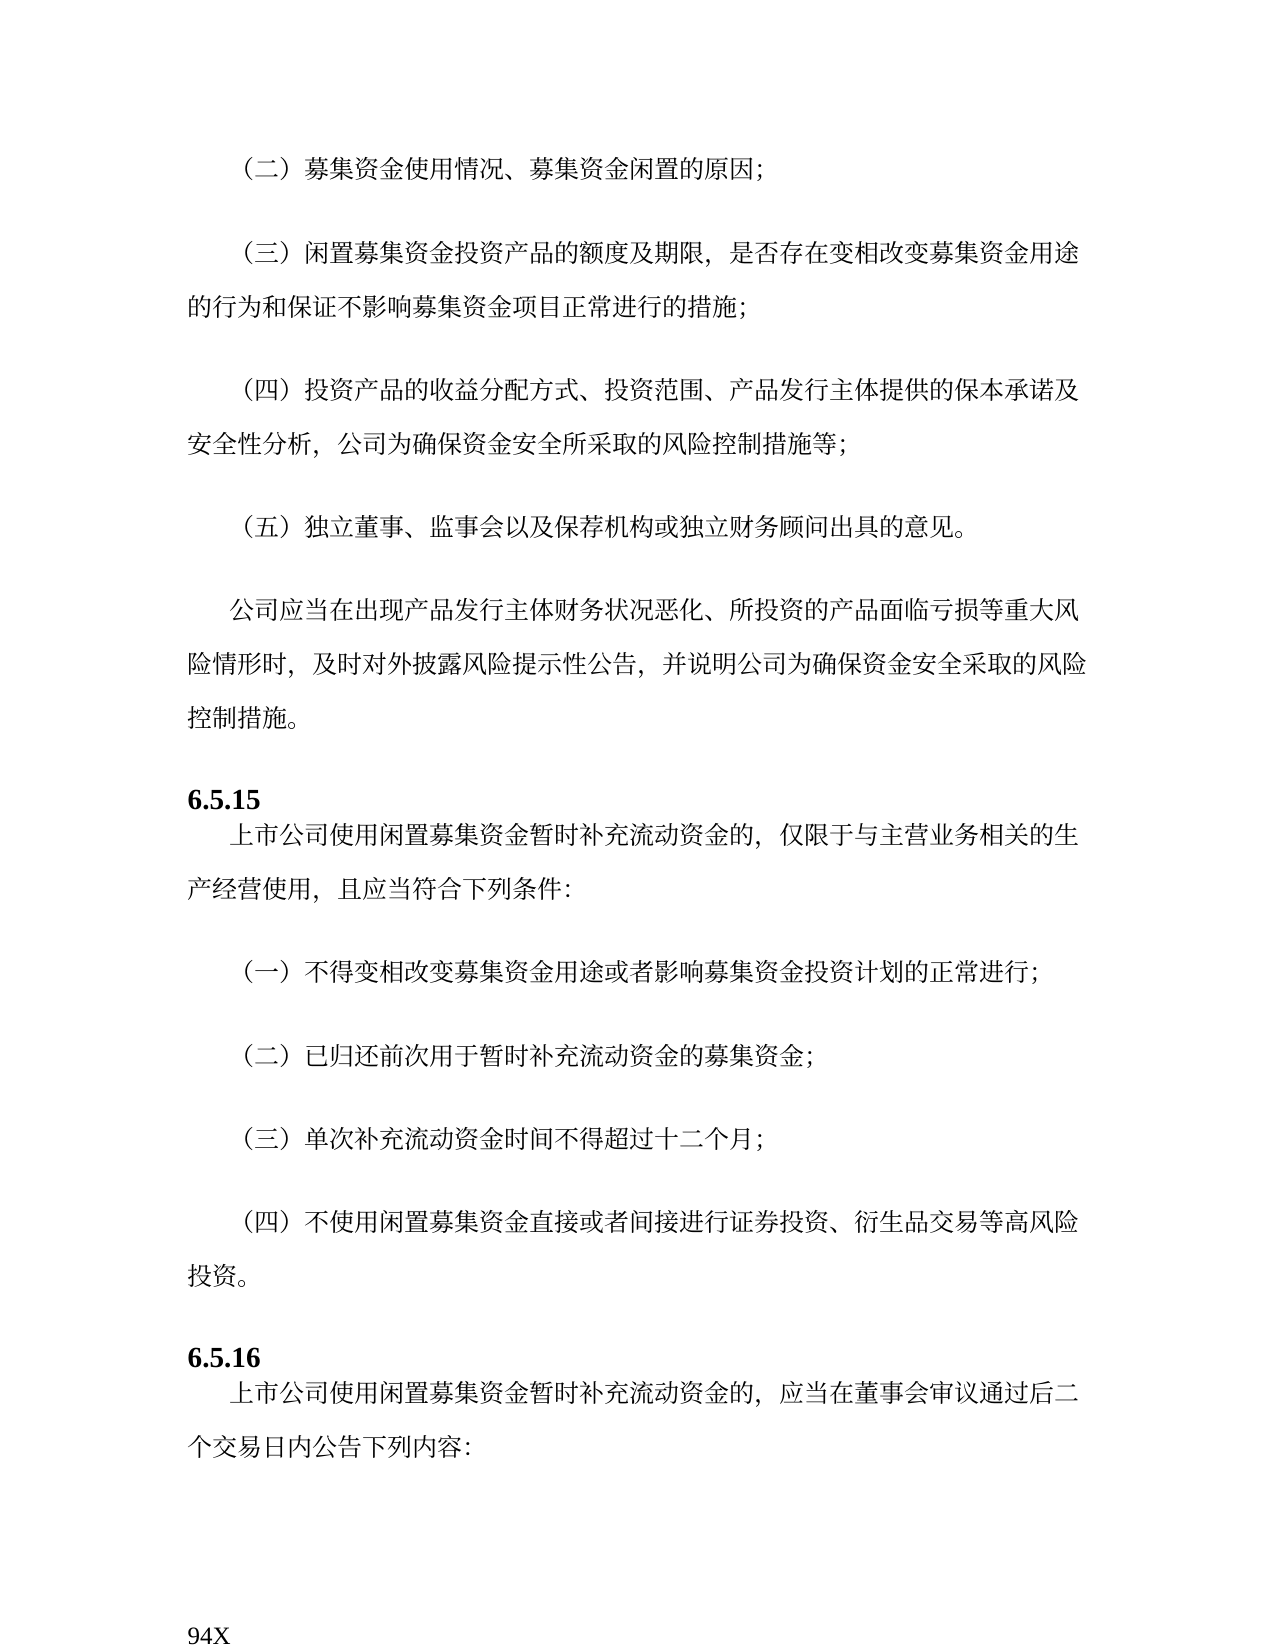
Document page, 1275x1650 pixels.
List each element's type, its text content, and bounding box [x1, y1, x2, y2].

text 上市公司使用闲置募集资金暂时补充流动资金的，应当在董事会审议通过后二个交易日内公告下列内容： [187, 1373, 1087, 1463]
text （二）募集资金使用情况、募集资金闲置的原因； [187, 150, 1087, 186]
text （三）单次补充流动资金时间不得超过十二个月； [187, 1119, 1087, 1155]
text （一）不得变相改变募集资金用途或者影响募集资金投资计划的正常进行； [187, 953, 1087, 989]
text （五）独立董事、监事会以及保荐机构或独立财务顾问出具的意见。 [187, 508, 1087, 544]
text （四）不使用闲置募集资金直接或者间接进行证券投资、衍生品交易等高风险投资。 [187, 1203, 1087, 1293]
text （二）已归还前次用于暂时补充流动资金的募集资金； [187, 1036, 1087, 1072]
text （三）闲置募集资金投资产品的额度及期限，是否存在变相改变募集资金用途的行为和保证不影响募集资金项目正常进行的措施； [187, 233, 1087, 323]
text 公司应当在出现产品发行主体财务状况恶化、所投资的产品面临亏损等重大风险情形时，及时对外披露风险提示性公告，并说明公司为确保资金安全采取的风险控制措施。 [187, 591, 1087, 735]
text （四）投资产品的收益分配方式、投资范围、产品发行主体提供的保本承诺及安全性分析，公司为确保资金安全所采取的风险控制措施等； [187, 371, 1087, 460]
text 上市公司使用闲置募集资金暂时补充流动资金的，仅限于与主营业务相关的生产经营使用，且应当符合下列条件： [187, 816, 1087, 905]
